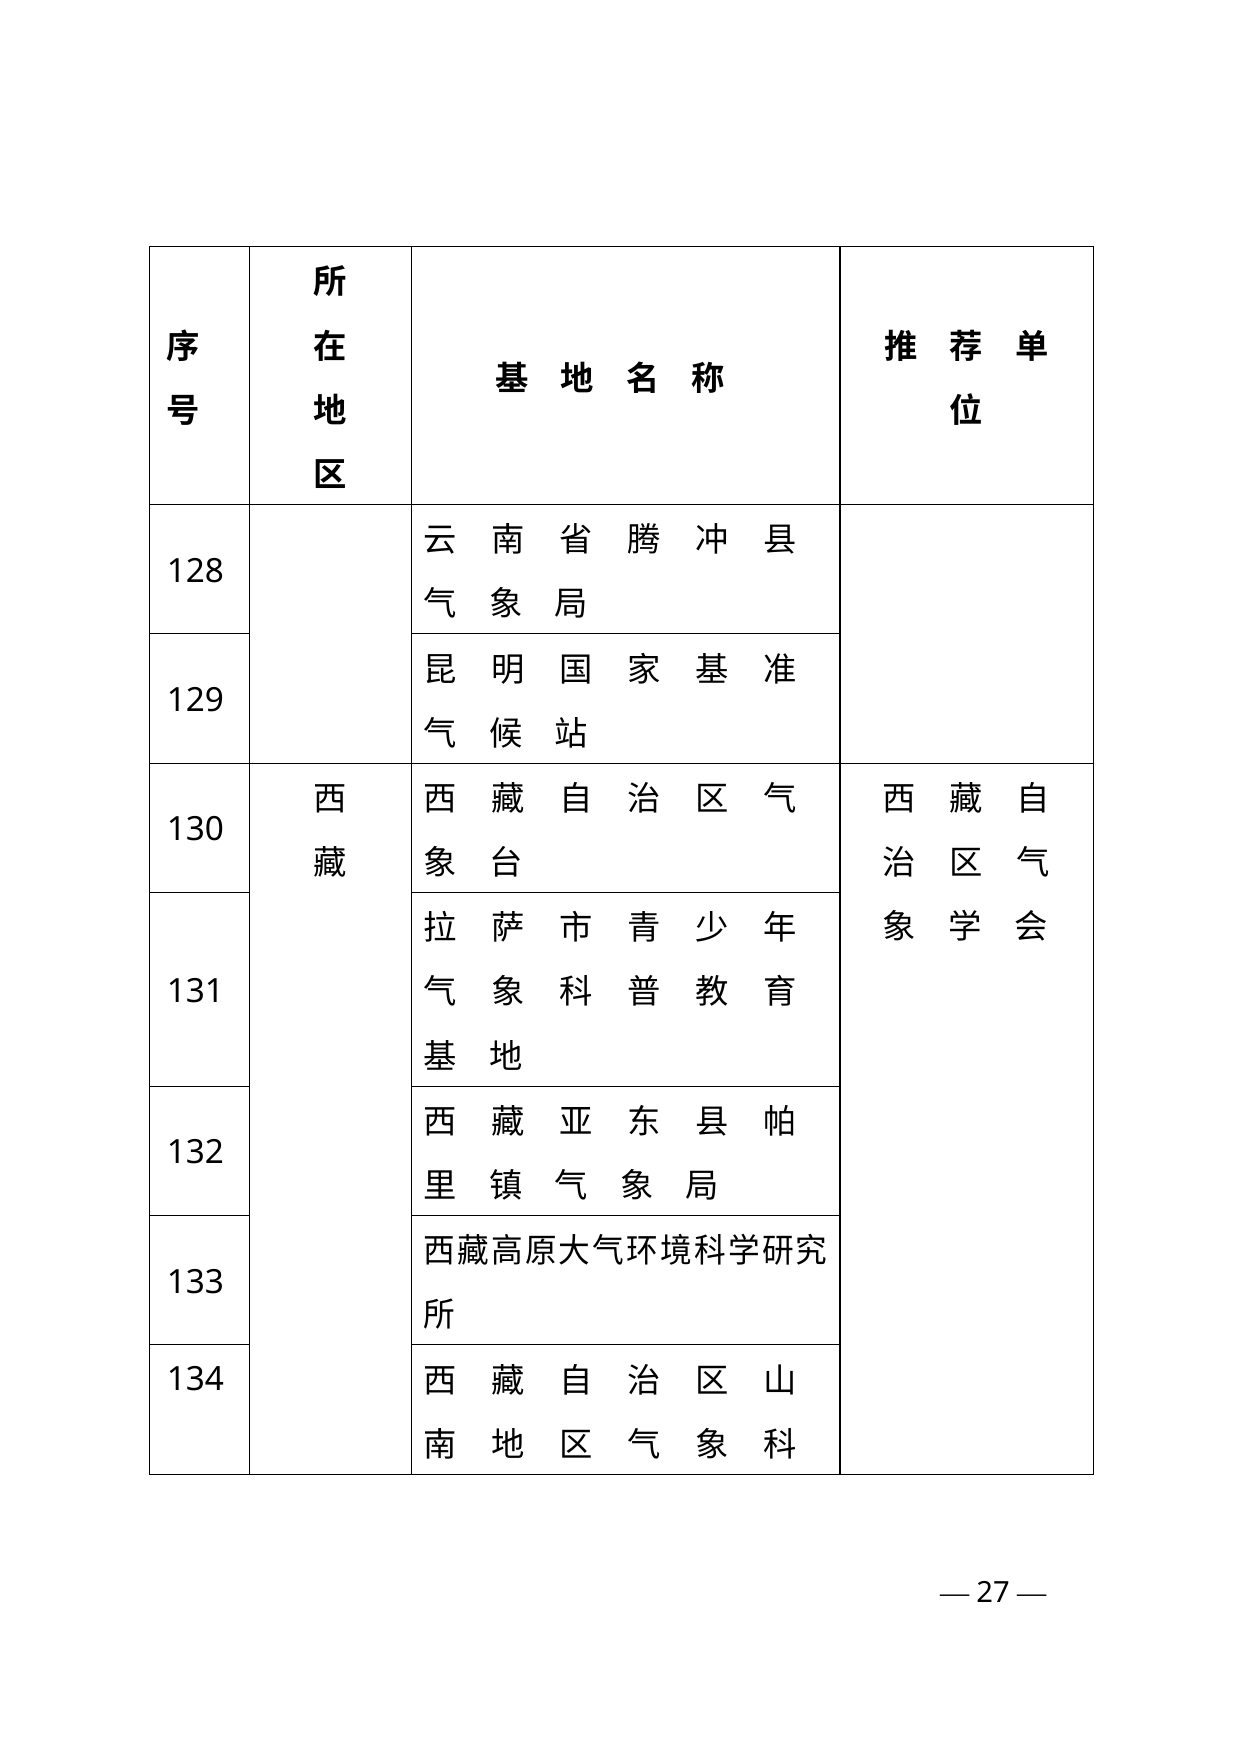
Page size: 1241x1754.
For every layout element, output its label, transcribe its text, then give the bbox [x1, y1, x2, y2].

table_header 基地名称 [412, 247, 839, 504]
table_cell 西藏自治区气象学会 [841, 764, 1093, 1474]
table_cell 130 [150, 764, 249, 892]
table_cell 129 [150, 634, 249, 763]
table_cell 昆明国家基准气候站 [412, 634, 839, 763]
table_cell 134 [150, 1345, 249, 1474]
table_header 序号 [150, 247, 249, 504]
table_cell 西藏 [250, 764, 411, 1474]
table_cell 133 [150, 1216, 249, 1344]
table_cell 西藏自治区气象台 [412, 764, 839, 892]
table_header 所在地区 [250, 247, 411, 504]
table_header 推荐单位 [841, 247, 1093, 504]
table_cell 128 [150, 505, 249, 633]
table_cell 西藏自治区山南地区气象科普教育基地 [412, 1345, 839, 1474]
table_cell 132 [150, 1087, 249, 1215]
table_cell 拉萨市青少年气象科普教育基地 [412, 893, 839, 1086]
table_cell 131 [150, 893, 249, 1086]
table_cell 云南省腾冲县气象局 [412, 505, 839, 633]
table_cell 西藏亚东县帕里镇气象局 [412, 1087, 839, 1215]
table_cell 西藏高原大气环境科学研究所 [412, 1216, 839, 1344]
